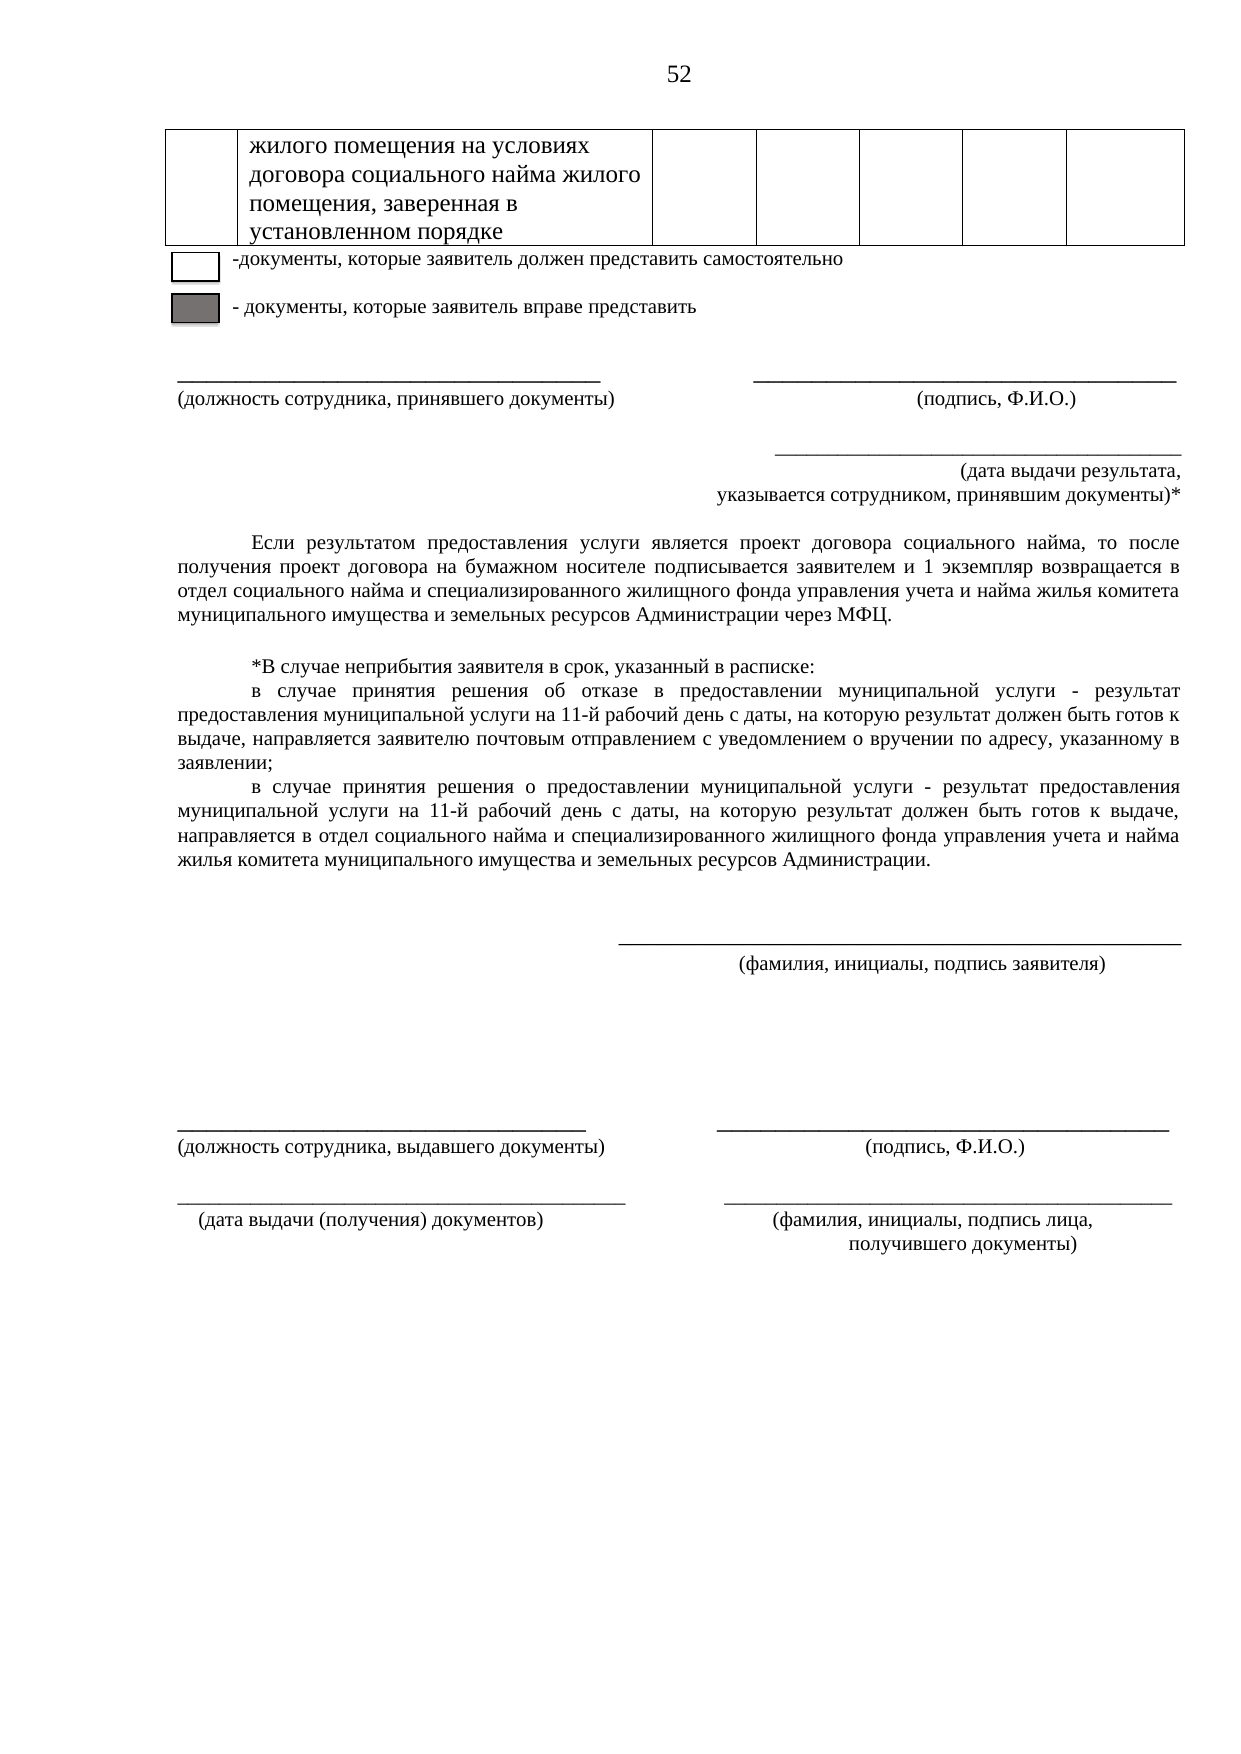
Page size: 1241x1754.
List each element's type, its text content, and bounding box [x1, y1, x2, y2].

text *В случае неприбытия заявителя в срок, указанный в расписке: [177, 654, 1181, 678]
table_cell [238, 130, 652, 245]
text _____________________________ _____________________________ [177, 352, 1181, 385]
table_cell [757, 130, 859, 245]
text в случае принятия решения об отказе в предоставлении муниципальной услуги - результат предоставления муниципальной услуги на 11-й рабочий день с даты, на которую результат должен быть готов к выдаче, направляется заявителю почтовым отправлением с уведомлением о вручении по адресу, указанному в заявлении; [177, 678, 1181, 774]
text получившего документы) [177, 1231, 1181, 1255]
text (дата выдачи (получения) документов) (фамилия, инициалы, подпись лица, [177, 1207, 1181, 1231]
table_cell [963, 130, 1066, 245]
table_cell [653, 130, 756, 245]
text указывается сотрудником, принявшим документы)* [177, 482, 1181, 506]
text _____________________________________________ (фамилия, инициалы, подпись заявителя) [177, 919, 1181, 975]
text Если результатом предоставления услуги является проект договора социального найма, то после получения проект договора на бумажном носителе подписывается заявителем и 1 экземпляр возвращается в отдел социального найма и специализированного жилищного фонда управления учета и найма жилья комитета муниципального имущества и земельных ресурсов Администрации через МФЦ. [177, 530, 1181, 626]
text (должность сотрудника, принявшего документы) (подпись, Ф.И.О.) [177, 385, 1181, 409]
table_cell 10 [166, 130, 237, 245]
text ____________________________ _______________________________ [177, 1101, 1181, 1134]
table_cell [162, 245, 221, 318]
text (должность сотрудника, выдавшего документы) (подпись, Ф.И.О.) [177, 1134, 1181, 1158]
table_cell [1067, 130, 1184, 245]
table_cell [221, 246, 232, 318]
text в случае принятия решения о предоставлении муниципальной услуги - результат предоставления муниципальной услуги на 11-й рабочий день с даты, на которую результат должен быть готов к выдаче, направляется в отдел социального найма и специализированного жилищного фонда управления учета и найма жилья комитета муниципального имущества и земельных ресурсов Администрации. [177, 774, 1181, 871]
text _______________________________________ (дата выдачи результата, [177, 433, 1181, 482]
table_cell [860, 130, 962, 245]
text ___________________________________________ ___________________________________________ [177, 1182, 1181, 1207]
